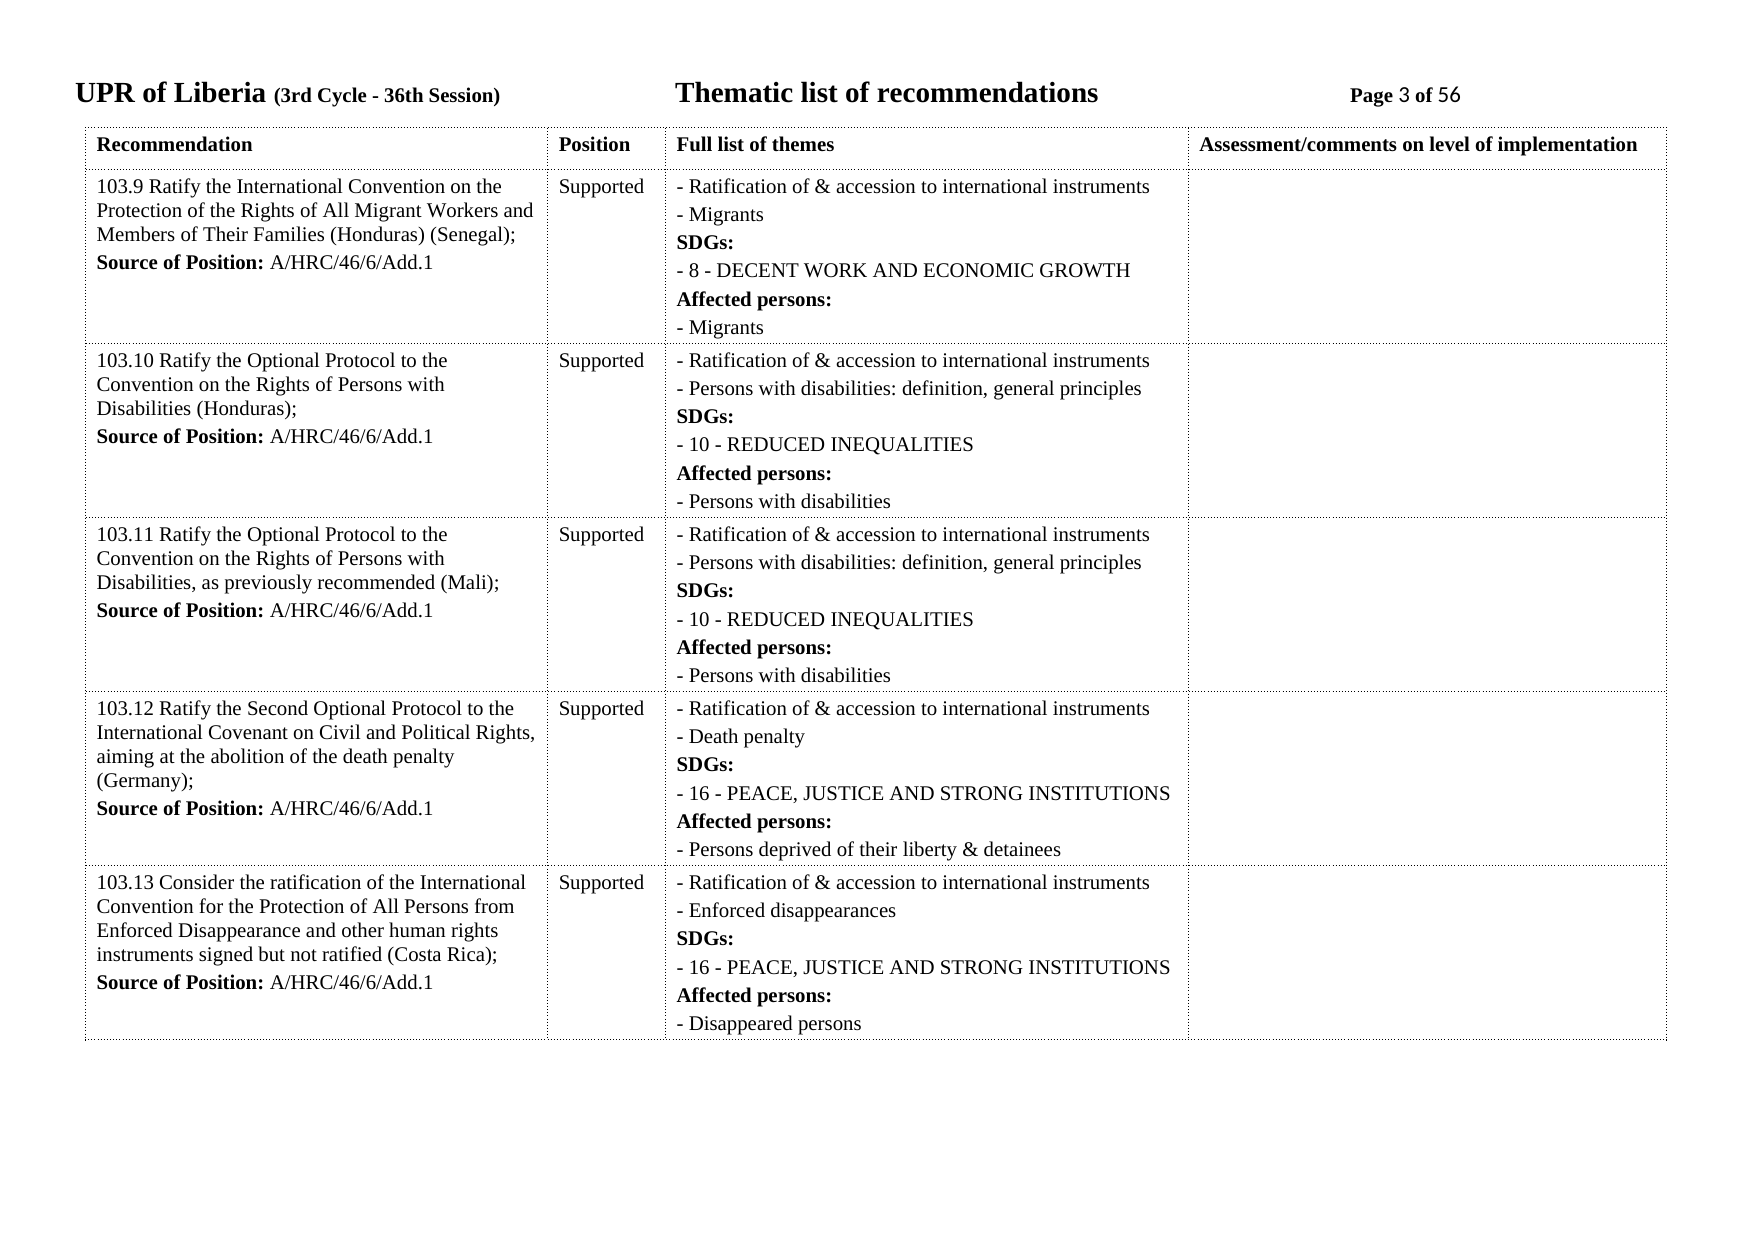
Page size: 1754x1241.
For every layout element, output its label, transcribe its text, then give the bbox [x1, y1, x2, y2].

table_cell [665, 865, 1188, 1039]
table_cell Supported [547, 865, 665, 1039]
table_cell - Ratification of & accession to international instruments - Persons with disabilities: definition, general principles SDGs: - 10 - REDUCED INEQUALITIES Affected persons: - Persons with disabilities [665, 517, 1188, 691]
table_cell 103.10 Ratify the Optional Protocol to the Convention on the Rights of Persons with Disabilities (Honduras); Source of Position: A/HRC/46/6/Add.1 [85, 343, 547, 517]
table_cell Supported [547, 169, 665, 343]
table_cell 103.11 Ratify the Optional Protocol to the Convention on the Rights of Persons with Disabilities, as previously recommended (Mali); Source of Position: A/HRC/46/6/Add.1 [85, 517, 547, 691]
table_cell [1188, 517, 1666, 691]
table_cell - Ratification of & accession to international instruments - Death penalty SDGs: - 16 - PEACE, JUSTICE AND STRONG INSTITUTIONS Affected persons: - Persons deprived of their liberty & detainees [665, 691, 1188, 865]
table_cell 103.9 Ratify the International Convention on the Protection of the Rights of All Migrant Workers and Members of Their Families (Honduras) (Senegal); Source of Position: A/HRC/46/6/Add.1 [85, 169, 547, 343]
table_cell Supported [547, 691, 665, 865]
table_cell [1188, 169, 1666, 343]
table_cell [1188, 691, 1666, 865]
table_cell - Ratification of & accession to international instruments - Persons with disabilities: definition, general principles SDGs: - 10 - REDUCED INEQUALITIES Affected persons: - Persons with disabilities [665, 343, 1188, 517]
table_header Assessment/comments on level of implementation [1188, 127, 1666, 169]
table_header Position [547, 127, 665, 169]
table_header Recommendation [85, 127, 547, 169]
table_cell Supported [547, 343, 665, 517]
table_cell 103.12 Ratify the Second Optional Protocol to the International Covenant on Civil and Political Rights, aiming at the abolition of the death penalty (Germany); Source of Position: A/HRC/46/6/Add.1 [85, 691, 547, 865]
table_cell 103.13 Consider the ratification of the International Convention for the Protection of All Persons from Enforced Disappearance and other human rights instruments signed but not ratified (Costa Rica); Source of Position: A/HRC/46/6/Add.1 [85, 865, 547, 1039]
table_header Full list of themes [665, 127, 1188, 169]
table_cell [1188, 343, 1666, 517]
table_cell Supported [547, 517, 665, 691]
table_cell [1188, 865, 1666, 1039]
table_cell - Ratification of & accession to international instruments - Migrants SDGs: - 8 - DECENT WORK AND ECONOMIC GROWTH Affected persons: - Migrants [665, 169, 1188, 343]
